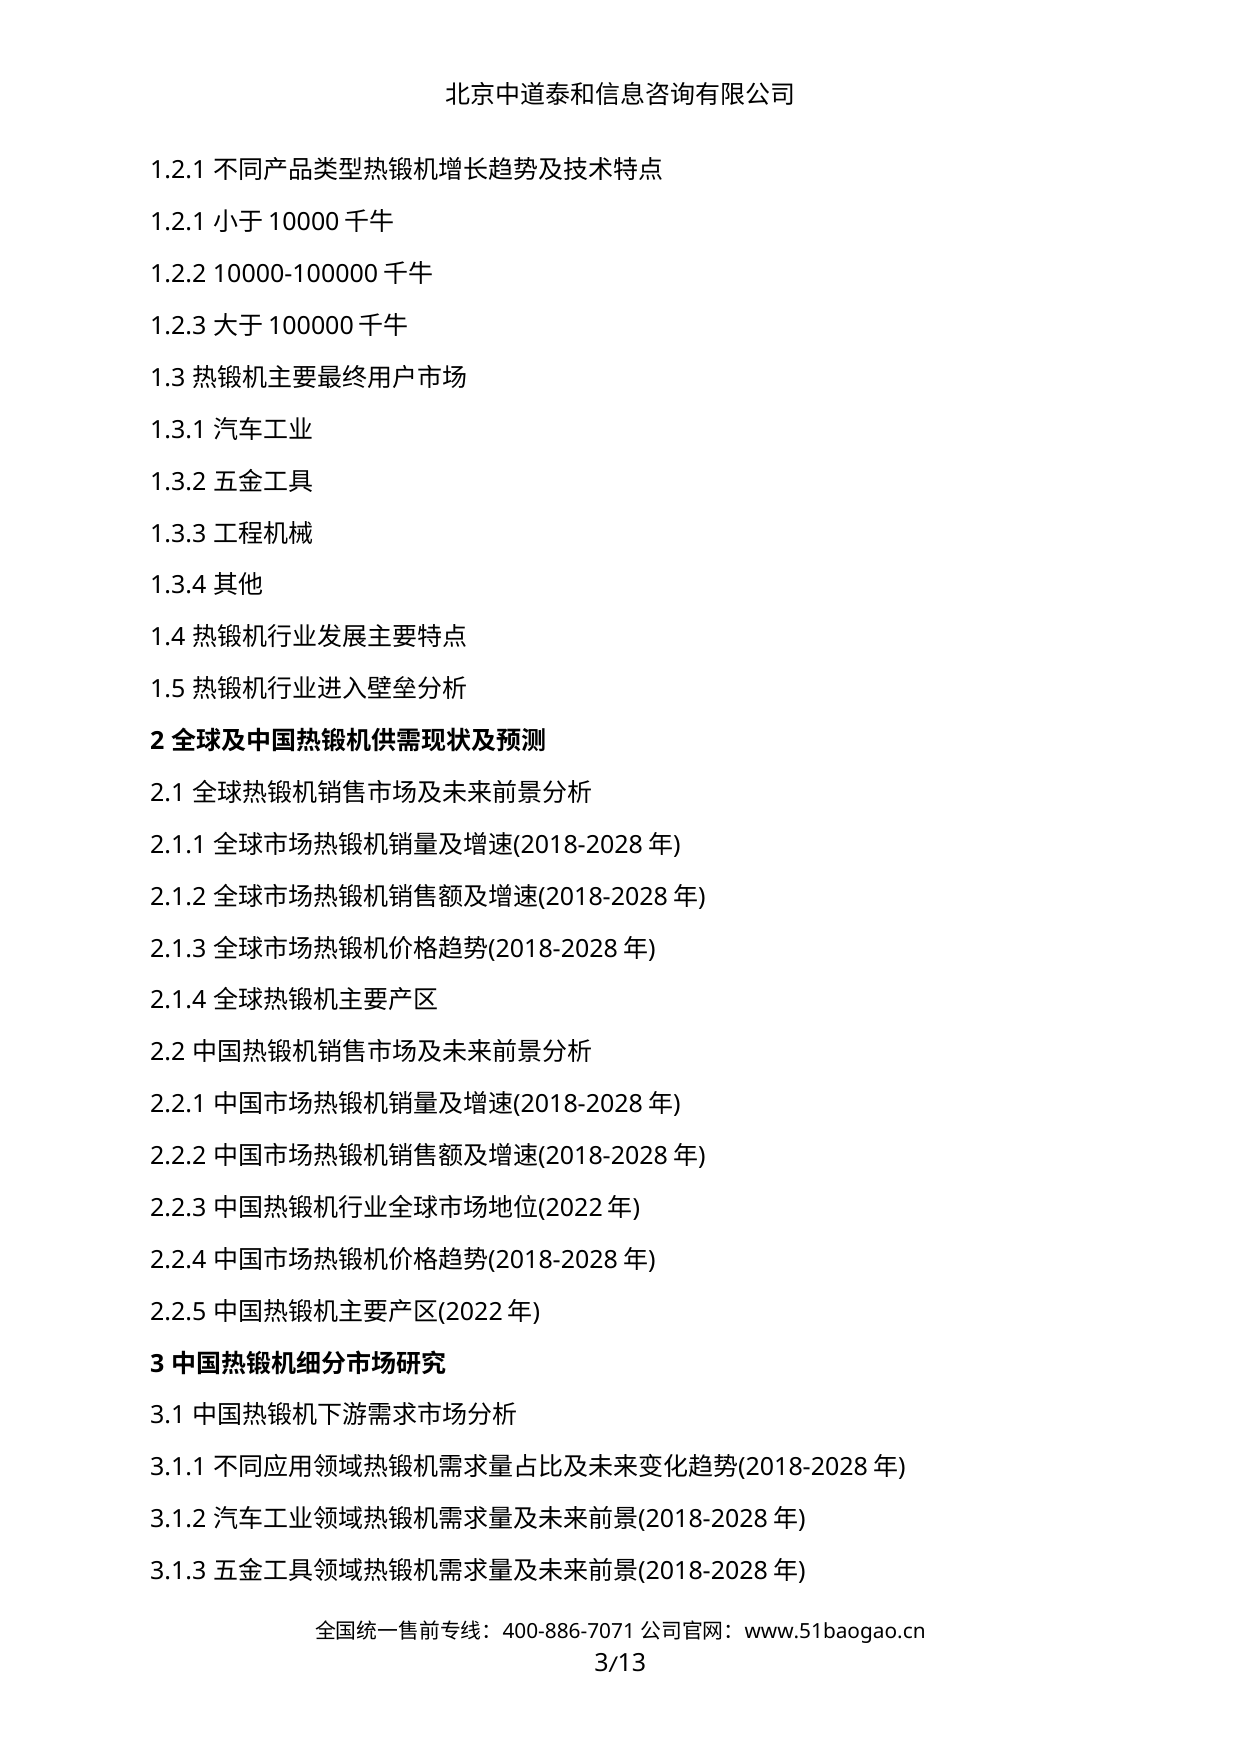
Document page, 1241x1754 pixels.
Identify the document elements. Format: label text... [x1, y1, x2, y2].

text 1.3.3 工程机械 [150, 513, 1090, 549]
text 1.2.2 10000-100000千牛 [150, 254, 1090, 290]
text 2.1.1 全球市场热锻机销量及增速(2018-2028年) [150, 824, 1090, 861]
text 1.3 热锻机主要最终用户市场 [150, 357, 1090, 394]
text 1.2.3 大于100000千牛 [150, 306, 1090, 342]
text 2.2.1 中国市场热锻机销量及增速(2018-2028年) [150, 1084, 1090, 1120]
text 2.1.3 全球市场热锻机价格趋势(2018-2028年) [150, 928, 1090, 964]
text 2.1 全球热锻机销售市场及未来前景分析 [150, 772, 1090, 809]
text 2.2.3 中国热锻机行业全球市场地位(2022年) [150, 1187, 1090, 1224]
text 1.3.2 五金工具 [150, 461, 1090, 497]
text 2.2.4 中国市场热锻机价格趋势(2018-2028年) [150, 1239, 1090, 1276]
text 3.1 中国热锻机下游需求市场分析 [150, 1395, 1090, 1431]
text 2.2 中国热锻机销售市场及未来前景分析 [150, 1032, 1090, 1068]
text 1.2.1 小于10000千牛 [150, 202, 1090, 238]
text 1.2.1 不同产品类型热锻机增长趋势及技术特点 [150, 150, 1090, 186]
text 3.1.2 汽车工业领域热锻机需求量及未来前景(2018-2028年) [150, 1499, 1090, 1535]
text 2.1.2 全球市场热锻机销售额及增速(2018-2028年) [150, 876, 1090, 912]
text 3.1.1 不同应用领域热锻机需求量占比及未来变化趋势(2018-2028年) [150, 1447, 1090, 1483]
text 1.4 热锻机行业发展主要特点 [150, 617, 1090, 653]
text 2 全球及中国热锻机供需现状及预测 [150, 721, 1090, 757]
text 2.2.5 中国热锻机主要产区(2022年) [150, 1291, 1090, 1327]
text 2.2.2 中国市场热锻机销售额及增速(2018-2028年) [150, 1136, 1090, 1172]
text 1.3.1 汽车工业 [150, 409, 1090, 446]
text 3.1.3 五金工具领域热锻机需求量及未来前景(2018-2028年) [150, 1551, 1090, 1587]
text 1.3.4 其他 [150, 565, 1090, 601]
text 3 中国热锻机细分市场研究 [150, 1343, 1090, 1379]
text 1.5 热锻机行业进入壁垒分析 [150, 669, 1090, 705]
text 2.1.4 全球热锻机主要产区 [150, 980, 1090, 1016]
